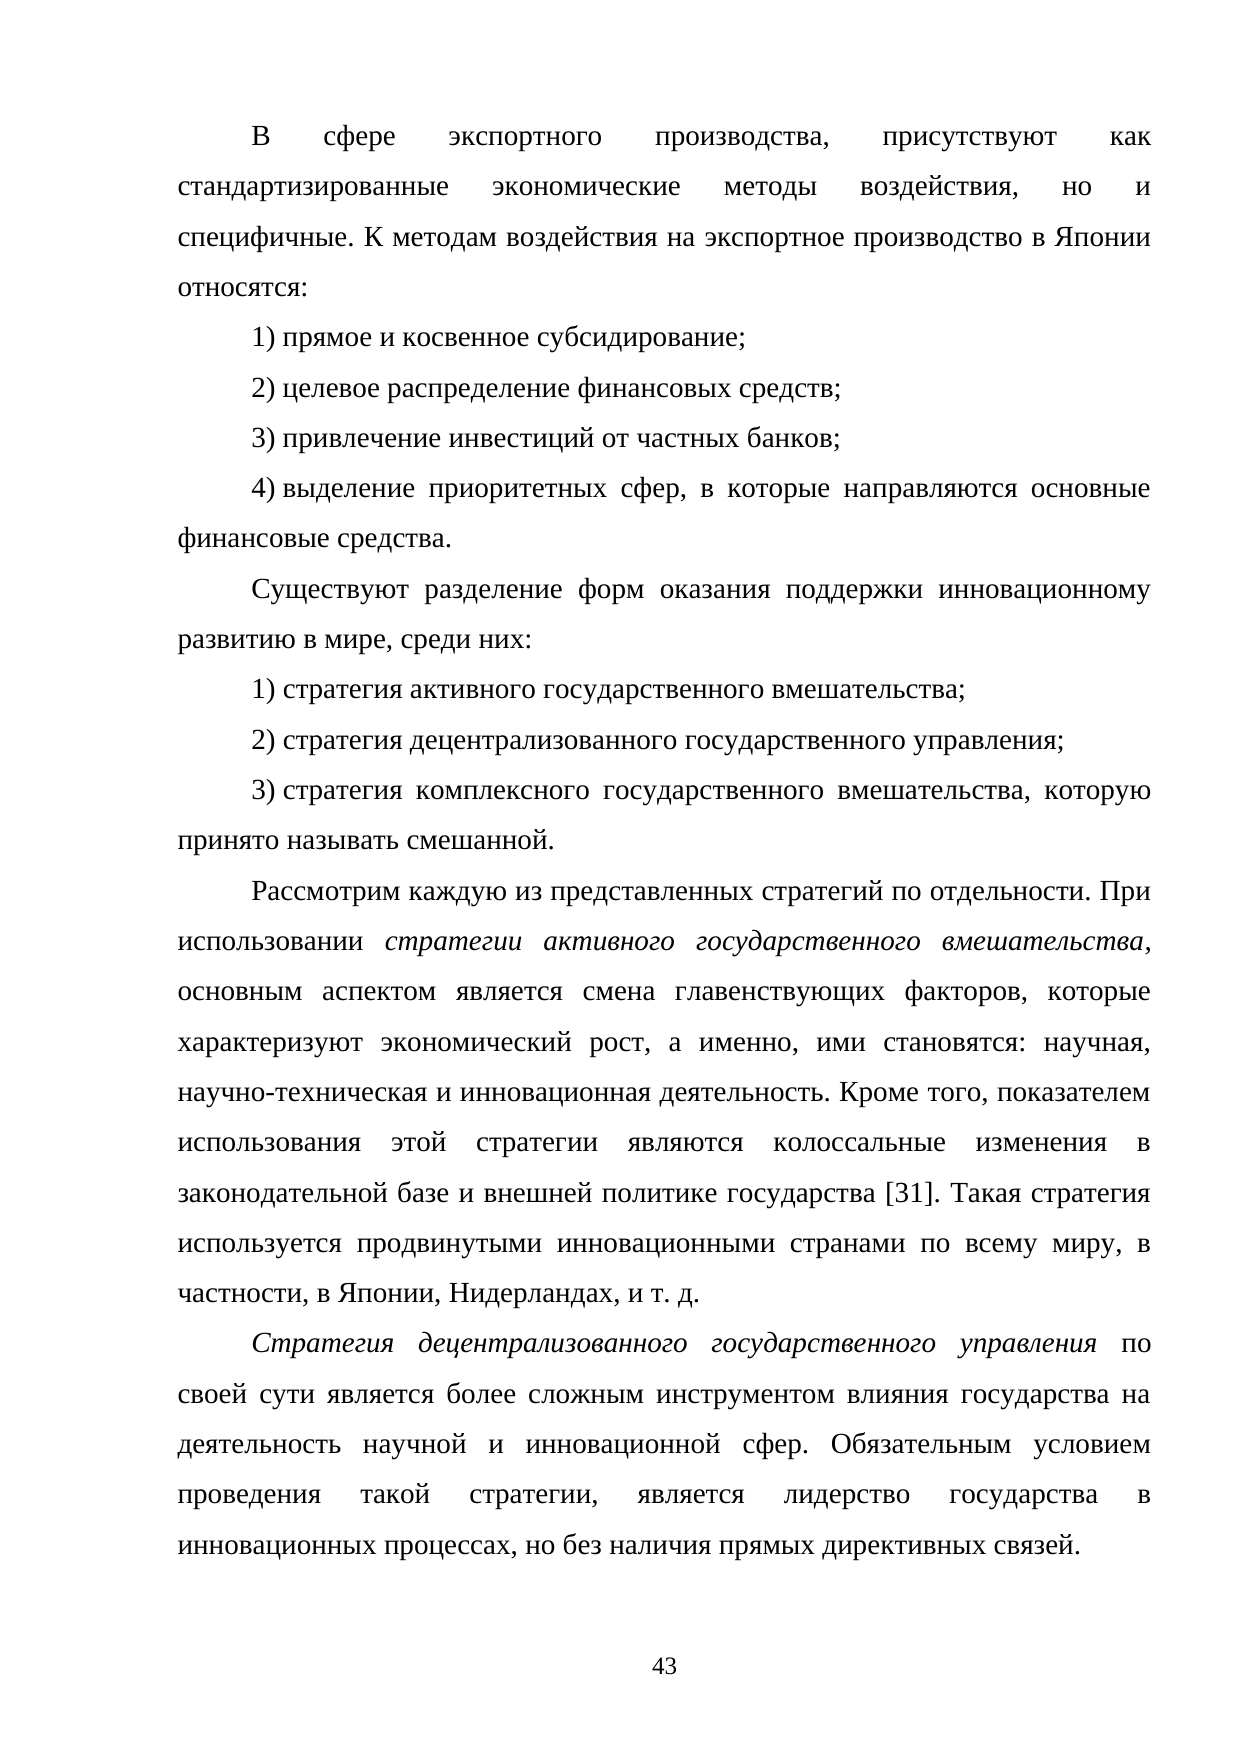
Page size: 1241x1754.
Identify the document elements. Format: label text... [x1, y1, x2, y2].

text Существуют разделение форм оказания поддержки инновационному развитию в мире, среди них: [177, 571, 1152, 655]
list стратегия комплексного государственного вмешательства, которую принято называть смешанной. [177, 772, 1152, 856]
text В сфере экспортного производства, присутствуют как стандартизированные экономические методы воздействия, но и специфичные. К методам воздействия на экспортное производство в Японии относятся: [177, 118, 1152, 303]
text Рассмотрим каждую из представленных стратегий по отдельности. При использовании стратегии активного государственного вмешательства, основным аспектом является смена главенствующих факторов, которые характеризуют экономический рост, а именно, ими становятся: научная, научно-техническая и инновационная деятельность. Кроме того, показателем использования этой стратегии являются колоссальные изменения в законодательной базе и внешней политике государства [31]. Такая стратегия используется продвинутыми инновационными странами по всему миру, в частности, в Японии, Нидерландах, и т. д. [177, 873, 1152, 1309]
list привлечение инвестиций от частных банков; [177, 420, 1152, 453]
list стратегия активного государственного вмешательства; [177, 672, 1152, 705]
list прямое и косвенное субсидирование; [177, 319, 1152, 353]
list стратегия децентрализованного государственного управления; [177, 722, 1152, 755]
list целевое распределение финансовых средств; [177, 370, 1152, 403]
list выделение приоритетных сфер, в которые направляются основные финансовые средства. [177, 470, 1152, 554]
text Стратегия децентрализованного государственного управления по своей сути является более сложным инструментом влияния государства на деятельность научной и инновационной сфер. Обязательным условием проведения такой стратегии, является лидерство государства в инновационных процессах, но без наличия прямых директивных связей. [177, 1326, 1152, 1560]
